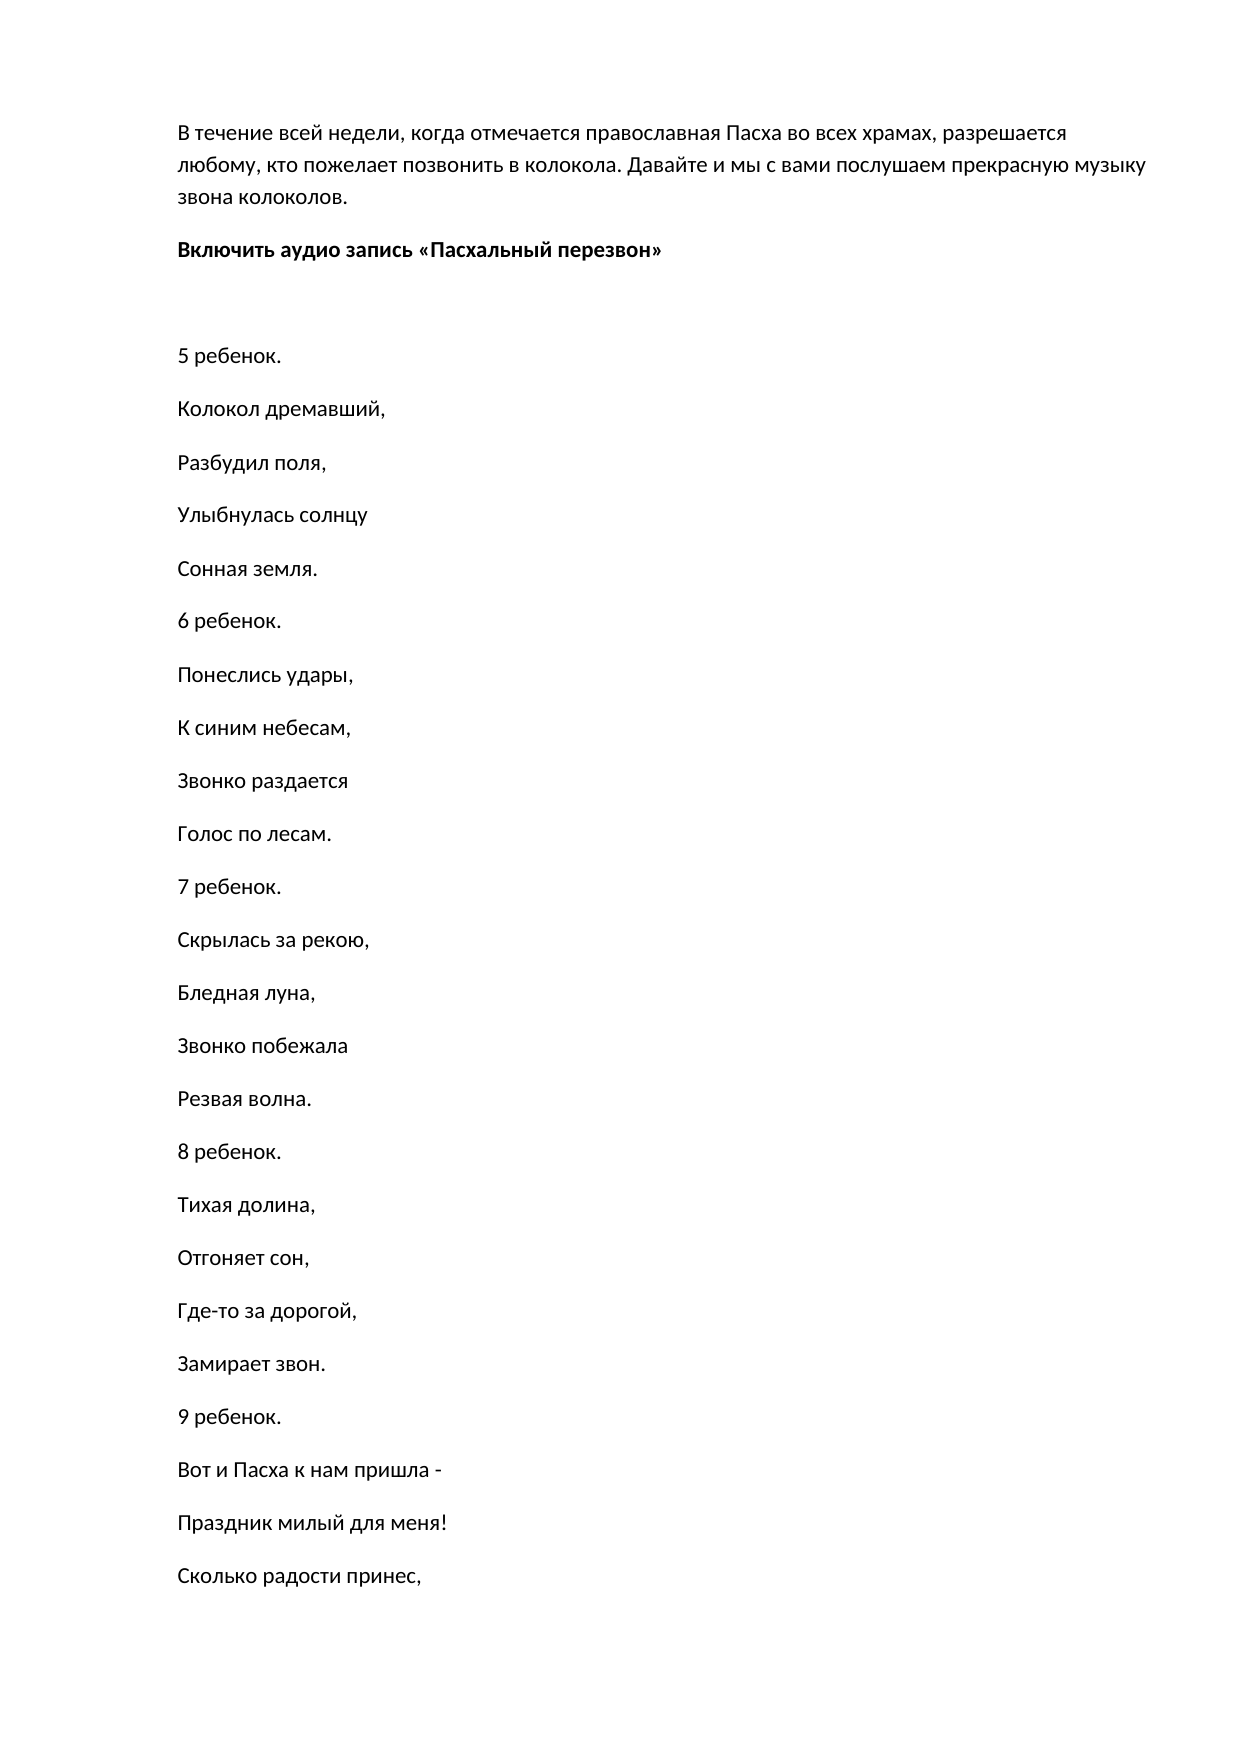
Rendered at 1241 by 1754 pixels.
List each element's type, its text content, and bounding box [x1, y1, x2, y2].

text Разбудил поля, [177, 448, 1152, 476]
text Праздник милый для меня! [177, 1508, 1152, 1536]
text Колокол дремавший, [177, 394, 1152, 423]
text 8 ребенок. [177, 1137, 1152, 1165]
text Резвая волна. [177, 1084, 1152, 1112]
text Включить аудио запись «Пасхальный перезвон» [177, 236, 1152, 263]
text Звонко раздается [177, 766, 1152, 794]
text Бледная луна, [177, 978, 1152, 1006]
text Улыбнулась солнцу [177, 501, 1152, 529]
text 5 ребенок. [177, 342, 1152, 369]
text Где-то за дорогой, [177, 1296, 1152, 1324]
text Голос по лесам. [177, 819, 1152, 847]
text 7 ребенок. [177, 872, 1152, 900]
text Сколько радости принес, [177, 1561, 1152, 1589]
text Тихая долина, [177, 1190, 1152, 1218]
text Звонко побежала [177, 1031, 1152, 1059]
text К синим небесам, [177, 713, 1152, 741]
text Вот и Пасха к нам пришла - [177, 1455, 1152, 1483]
text Отгоняет сон, [177, 1243, 1152, 1271]
text Замирает звон. [177, 1349, 1152, 1377]
text В течение всей недели, когда отмечается православная Пасха во всех храмах, разрешается любому, кто пожелает позвонить в колокола. Давайте и мы с вами послушаем прекрасную музыку звона колоколов. [177, 118, 1152, 211]
text 9 ребенок. [177, 1402, 1152, 1430]
text Сонная земля. [177, 554, 1152, 582]
text Понеслись удары, [177, 660, 1152, 688]
text Скрылась за рекою, [177, 925, 1152, 953]
text 6 ребенок. [177, 607, 1152, 635]
